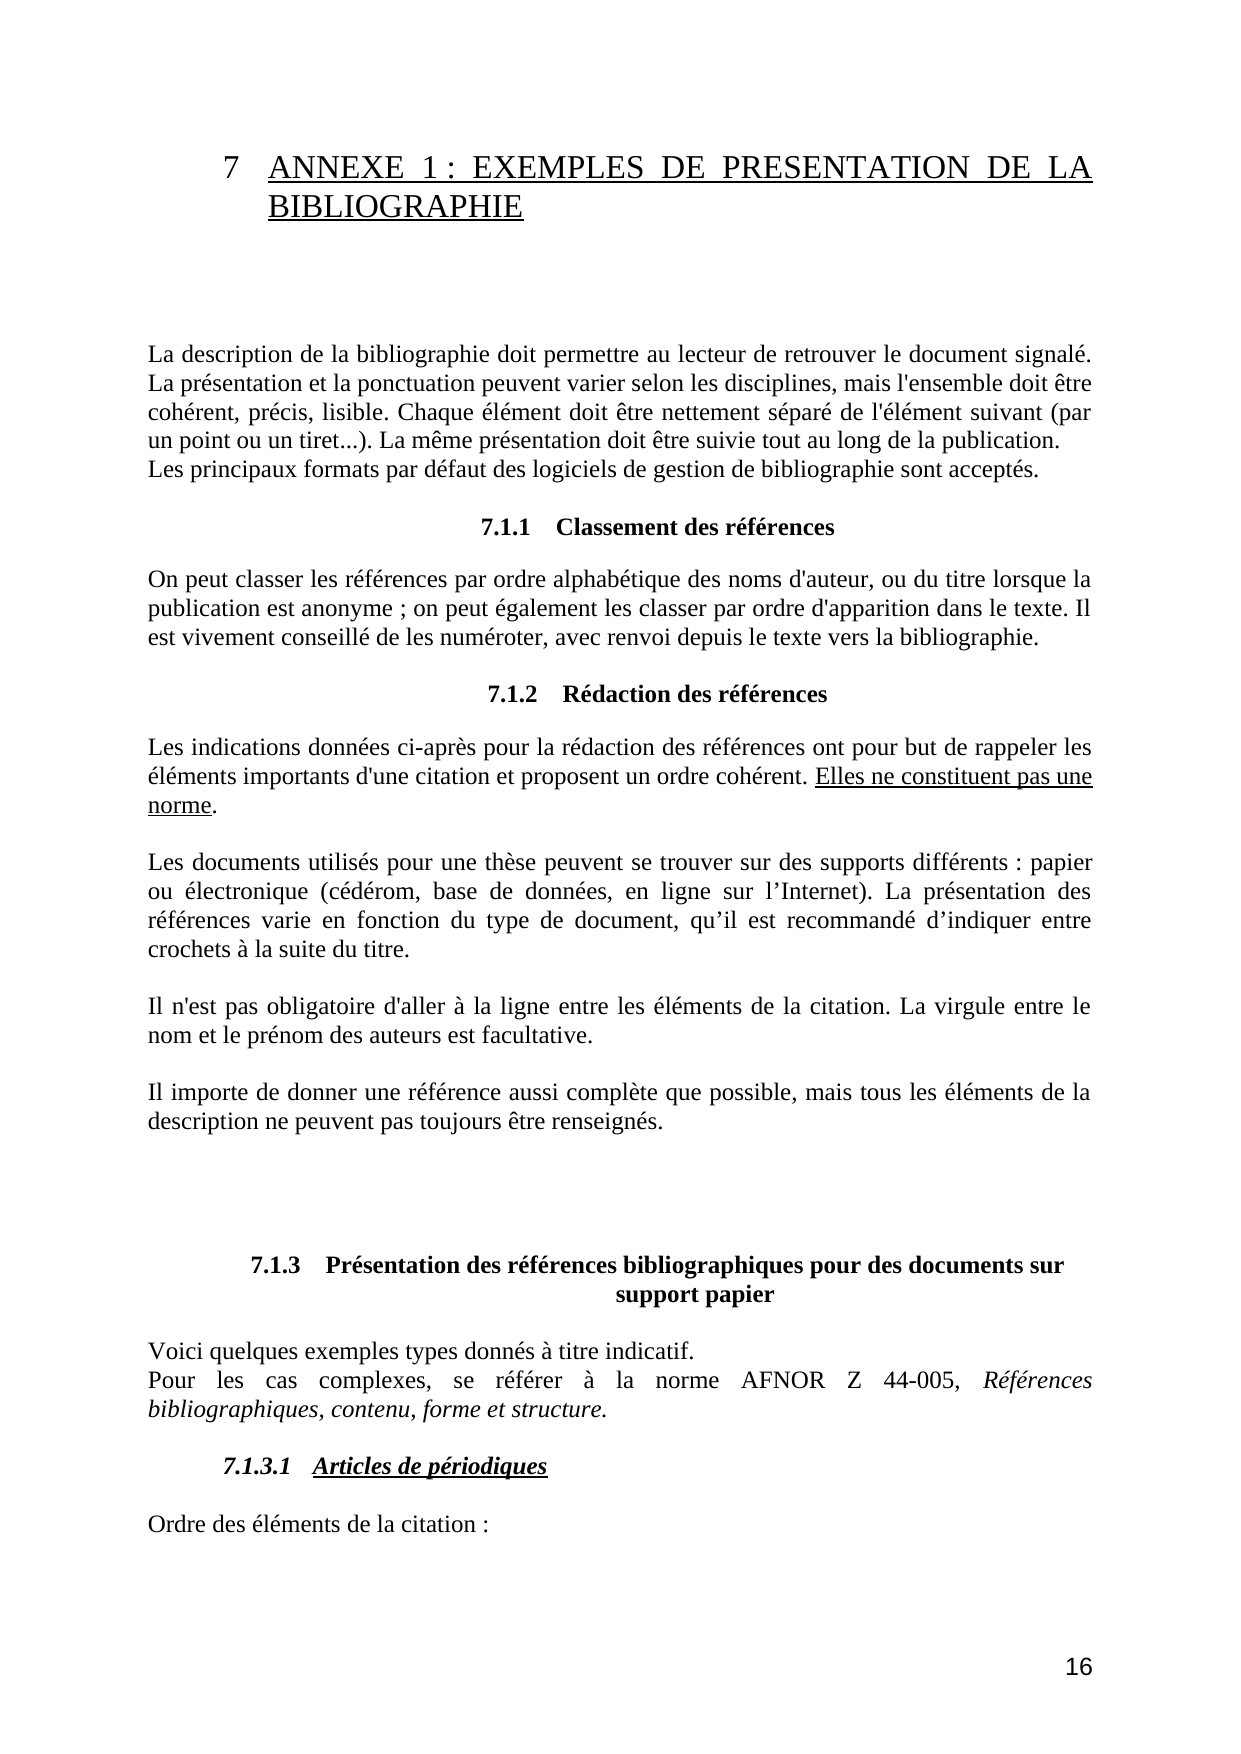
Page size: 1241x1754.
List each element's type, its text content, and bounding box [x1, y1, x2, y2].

subtitle Présentation des références bibliographiques pour des documents sur support papier [223, 1250, 1093, 1307]
subtitle Articles de périodiques [223, 1451, 1093, 1480]
text La description de la bibliographie doit permettre au lecteur de retrouver le document signalé. La présentation et la ponctuation peuvent varier selon les disciplines, mais l'ensemble doit être cohérent, précis, lisible. Chaque élément doit être nettement séparé de l'élément suivant (par un point ou un tiret...). La même présentation doit être suivie tout au long de la publication. [148, 339, 1093, 454]
text Les documents utilisés pour une thèse peuvent se trouver sur des supports différents : papier ou électronique (cédérom, base de données, en ligne sur l’Internet). La présentation des références varie en fonction du type de document, qu’il est recommandé d’indiquer entre crochets à la suite du titre. [148, 847, 1093, 962]
subtitle ANNEXE 1 : EXEMPLES DE PRESENTATION DE LA BIBLIOGRAPHIE [223, 148, 1093, 224]
subtitle Classement des références [223, 512, 1093, 541]
text Pour les cas complexes, se référer à la norme AFNOR Z 44-005, Références bibliographiques, contenu, forme et structure. [148, 1365, 1093, 1422]
text Il importe de donner une référence aussi complète que possible, mais tous les éléments de la description ne peuvent pas toujours être renseignés. [148, 1077, 1093, 1135]
text Les principaux formats par défaut des logiciels de gestion de bibliographie sont acceptés. [148, 454, 1093, 483]
text On peut classer les références par ordre alphabétique des noms d'auteur, ou du titre lorsque la publication est anonyme ; on peut également les classer par ordre d'apparition dans le texte. Il est vivement conseillé de les numéroter, avec renvoi depuis le texte vers la bibliographie. [148, 564, 1093, 651]
text Ordre des éléments de la citation : [148, 1509, 1093, 1537]
text Voici quelques exemples types donnés à titre indicatif. [148, 1336, 1093, 1365]
text Il n'est pas obligatoire d'aller à la ligne entre les éléments de la citation. La virgule entre le nom et le prénom des auteurs est facultative. [148, 991, 1093, 1049]
subtitle Rédaction des références [223, 679, 1093, 708]
text Les indications données ci-après pour la rédaction des références ont pour but de rappeler les éléments importants d'une citation et proposent un ordre cohérent. Elles ne constituent pas une norme. [148, 732, 1093, 819]
